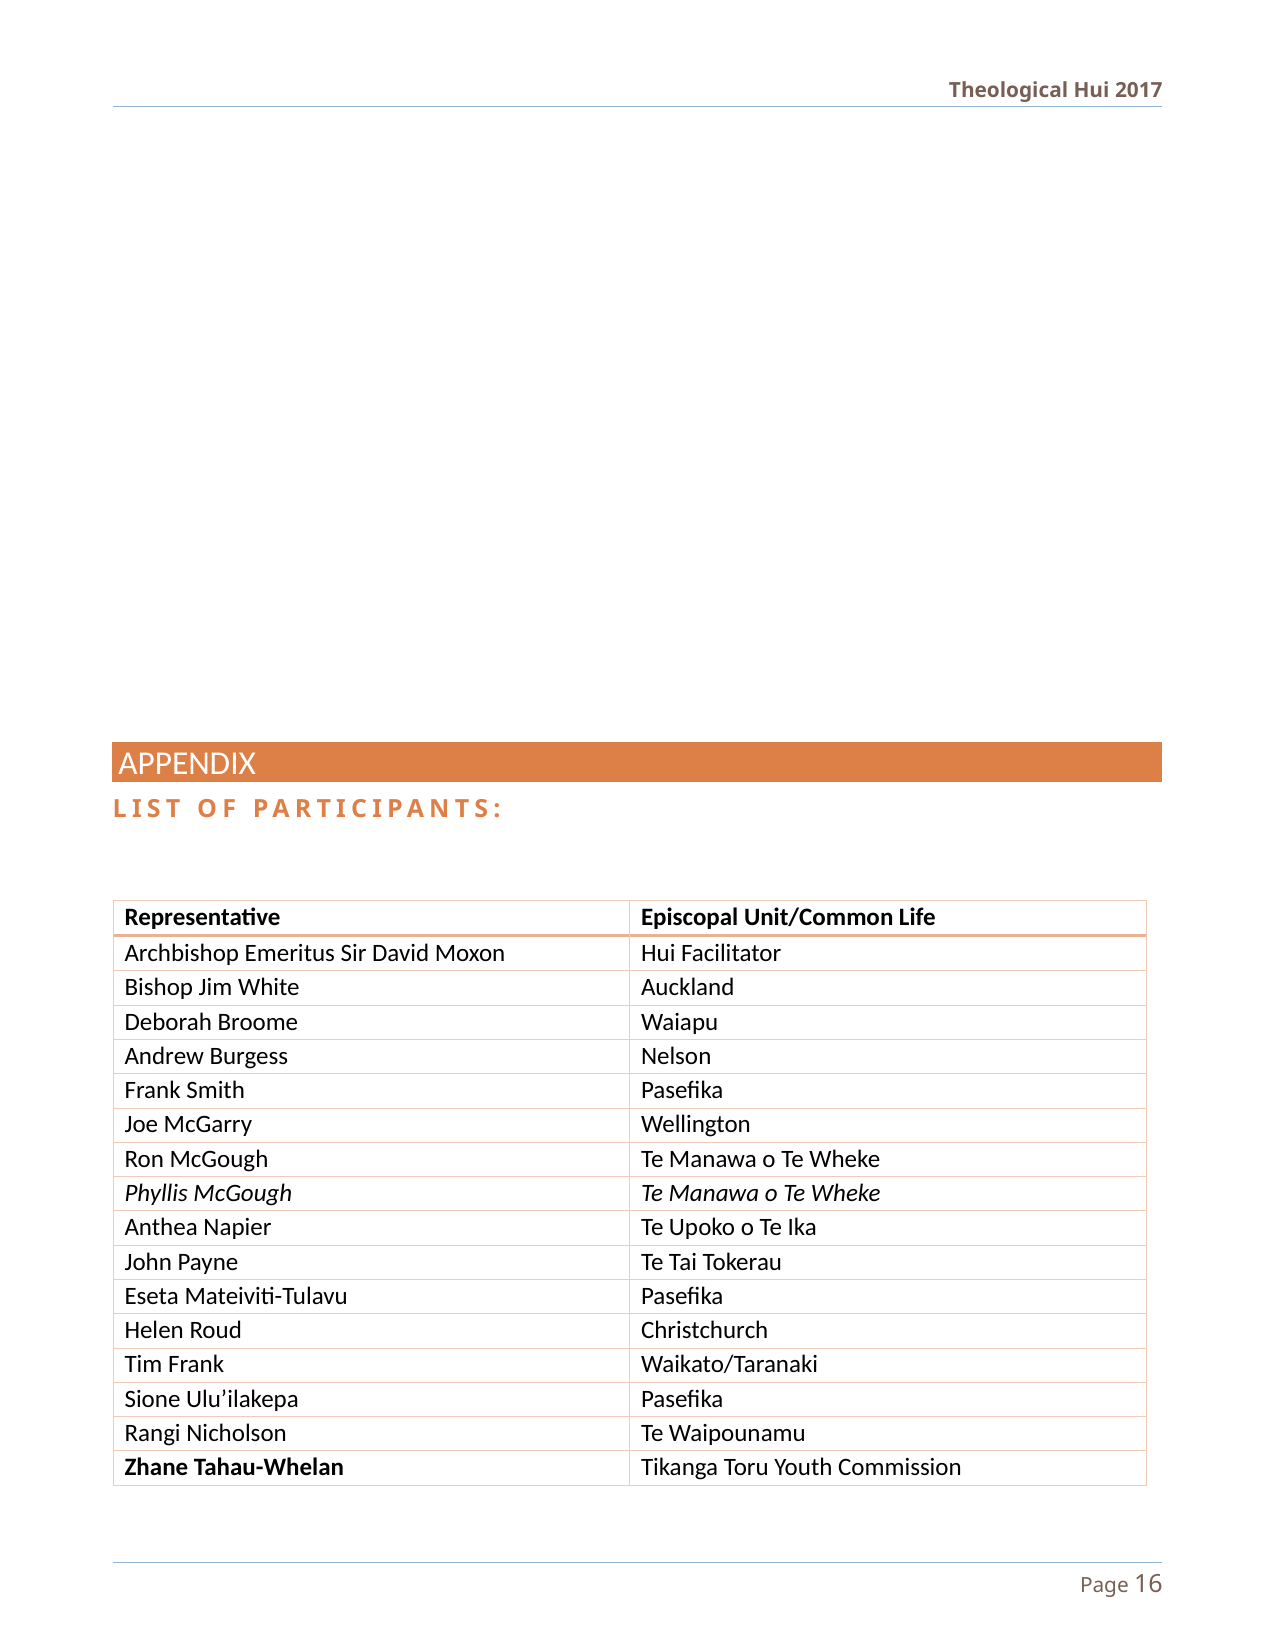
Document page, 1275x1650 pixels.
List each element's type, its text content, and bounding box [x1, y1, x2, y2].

subtitle appendix [112, 742, 1162, 782]
table_cell Waikato/Taranaki [630, 1349, 1146, 1382]
table_cell Pasefika [630, 1074, 1146, 1107]
table_header Representative [114, 901, 629, 934]
table_cell Te Manawa o Te Wheke [630, 1177, 1146, 1210]
table_cell Te Waipounamu [630, 1417, 1146, 1450]
table_cell Deborah Broome [114, 1006, 629, 1039]
table_cell Te Upoko o Te Ika [630, 1211, 1146, 1244]
table_cell Wellington [630, 1109, 1146, 1142]
subtitle List of participants: [112, 791, 1162, 825]
table_cell Hui Facilitator [630, 937, 1146, 970]
table_cell Frank Smith [114, 1074, 629, 1107]
table_cell Eseta Mateiviti-Tulavu [114, 1280, 629, 1313]
table_cell Rangi Nicholson [114, 1417, 629, 1450]
table_cell John Payne [114, 1246, 629, 1279]
table_cell Auckland [630, 971, 1146, 1005]
table_cell Pasefika [630, 1383, 1146, 1416]
table_cell Nelson [630, 1040, 1146, 1073]
table_cell Phyllis McGough [114, 1177, 629, 1210]
table_cell Te Manawa o Te Wheke [630, 1143, 1146, 1176]
table_cell Pasefika [630, 1280, 1146, 1313]
table_cell Tikanga Toru Youth Commission [630, 1451, 1146, 1484]
table_cell Anthea Napier [114, 1211, 629, 1244]
table_cell Sione Ulu’ilakepa [114, 1383, 629, 1416]
table_cell Tim Frank [114, 1349, 629, 1382]
table_cell Bishop Jim White [114, 971, 629, 1005]
table_cell Te Tai Tokerau [630, 1246, 1146, 1279]
table_cell Archbishop Emeritus Sir David Moxon [114, 937, 629, 970]
table_cell Waiapu [630, 1006, 1146, 1039]
table_cell Ron McGough [114, 1143, 629, 1176]
table_cell Joe McGarry [114, 1109, 629, 1142]
table_cell Christchurch [630, 1314, 1146, 1347]
table_cell Andrew Burgess [114, 1040, 629, 1073]
table_cell Zhane Tahau-Whelan [114, 1451, 629, 1484]
table_header Episcopal Unit/Common Life [630, 901, 1146, 934]
table_cell Helen Roud [114, 1314, 629, 1347]
